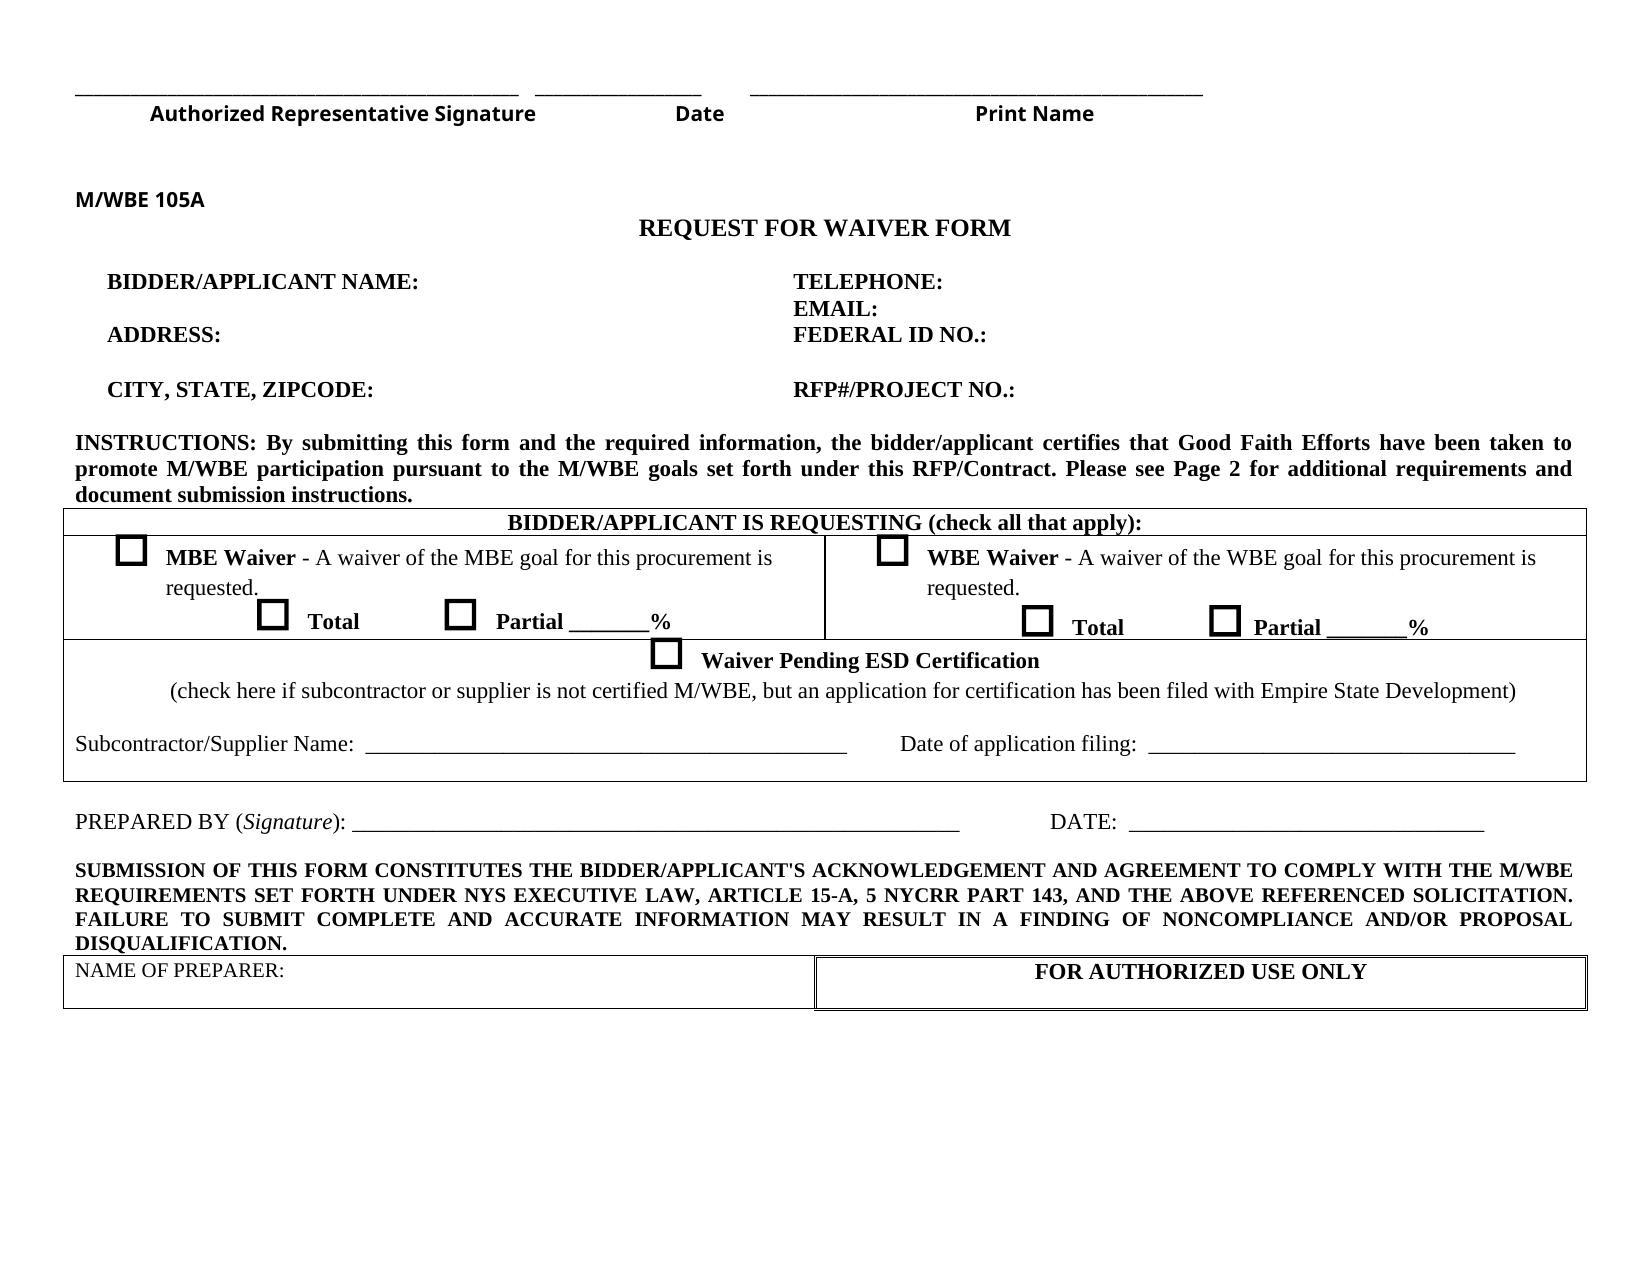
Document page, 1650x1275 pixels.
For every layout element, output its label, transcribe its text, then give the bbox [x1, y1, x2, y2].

table_cell RFP#/PROJECT NO.: [782, 376, 1554, 429]
text M/WBE 105A [75, 185, 1575, 213]
table_cell FEDERAL ID NO.: [782, 321, 1554, 376]
table_header FOR AUTHORIZED USE ONLY [817, 958, 1585, 1008]
table_cell ADDRESS: [96, 321, 782, 376]
table_cell Waiver Pending ESD Certification (check here if subcontractor or supplier is not certified M/WBE, but an application for certification has been filed with Empire State Development) Subcontractor/Supplier Name: __________________________________________ Date of application filing: ________________________________ [64, 640, 1586, 781]
table_cell WBE Waiver - A waiver of the WBE goal for this procurement is requested. Total Partial _______% [826, 536, 1586, 638]
text PREPARED BY (Signature): _____________________________________________________ DATE: _______________________________ [75, 808, 1575, 834]
table_cell CITY, STATE, ZIPCODE: [96, 376, 782, 429]
text SUBMISSION OF THIS FORM CONSTITUTES THE BIDDER/APPLICANT'S ACKNOWLEDGEMENT AND AGREEMENT TO COMPLY WITH THE M/WBE REQUIREMENTS SET FORTH UNDER NYS EXECUTIVE LAW, ARTICLE 15-A, 5 NYCRR PART 143, AND THE ABOVE REFERENCED SOLICITATION. FAILURE TO SUBMIT COMPLETE AND ACCURATE INFORMATION MAY RESULT IN A FINDING OF NONCOMPLIANCE AND/OR PROPOSAL DISQUALIFICATION. [75, 858, 1575, 955]
table_header TELEPHONE: EMAIL: [782, 268, 1554, 321]
table_header NAME OF PREPARER: [64, 956, 814, 1008]
text Authorized Representative Signature Date Print Name [150, 99, 1575, 128]
table_header BIDDER/APPLICANT IS REQUESTING (check all that apply): [64, 509, 1586, 535]
text REQUEST FOR WAIVER FORM [75, 213, 1575, 242]
text ________________________________________________ __________________ _________________________________________________ [75, 71, 1575, 99]
table_cell MBE Waiver - A waiver of the MBE goal for this procurement is requested. Total Partial _______% [64, 536, 824, 638]
text INSTRUCTIONS: By submitting this form and the required information, the bidder/applicant certifies that Good Faith Efforts have been taken to promote M/WBE participation pursuant to the M/WBE goals set forth under this RFP/Contract. Please see Page 2 for additional requirements and document submission instructions. [75, 429, 1575, 508]
table_header BIDDER/APPLICANT NAME: [96, 268, 782, 321]
